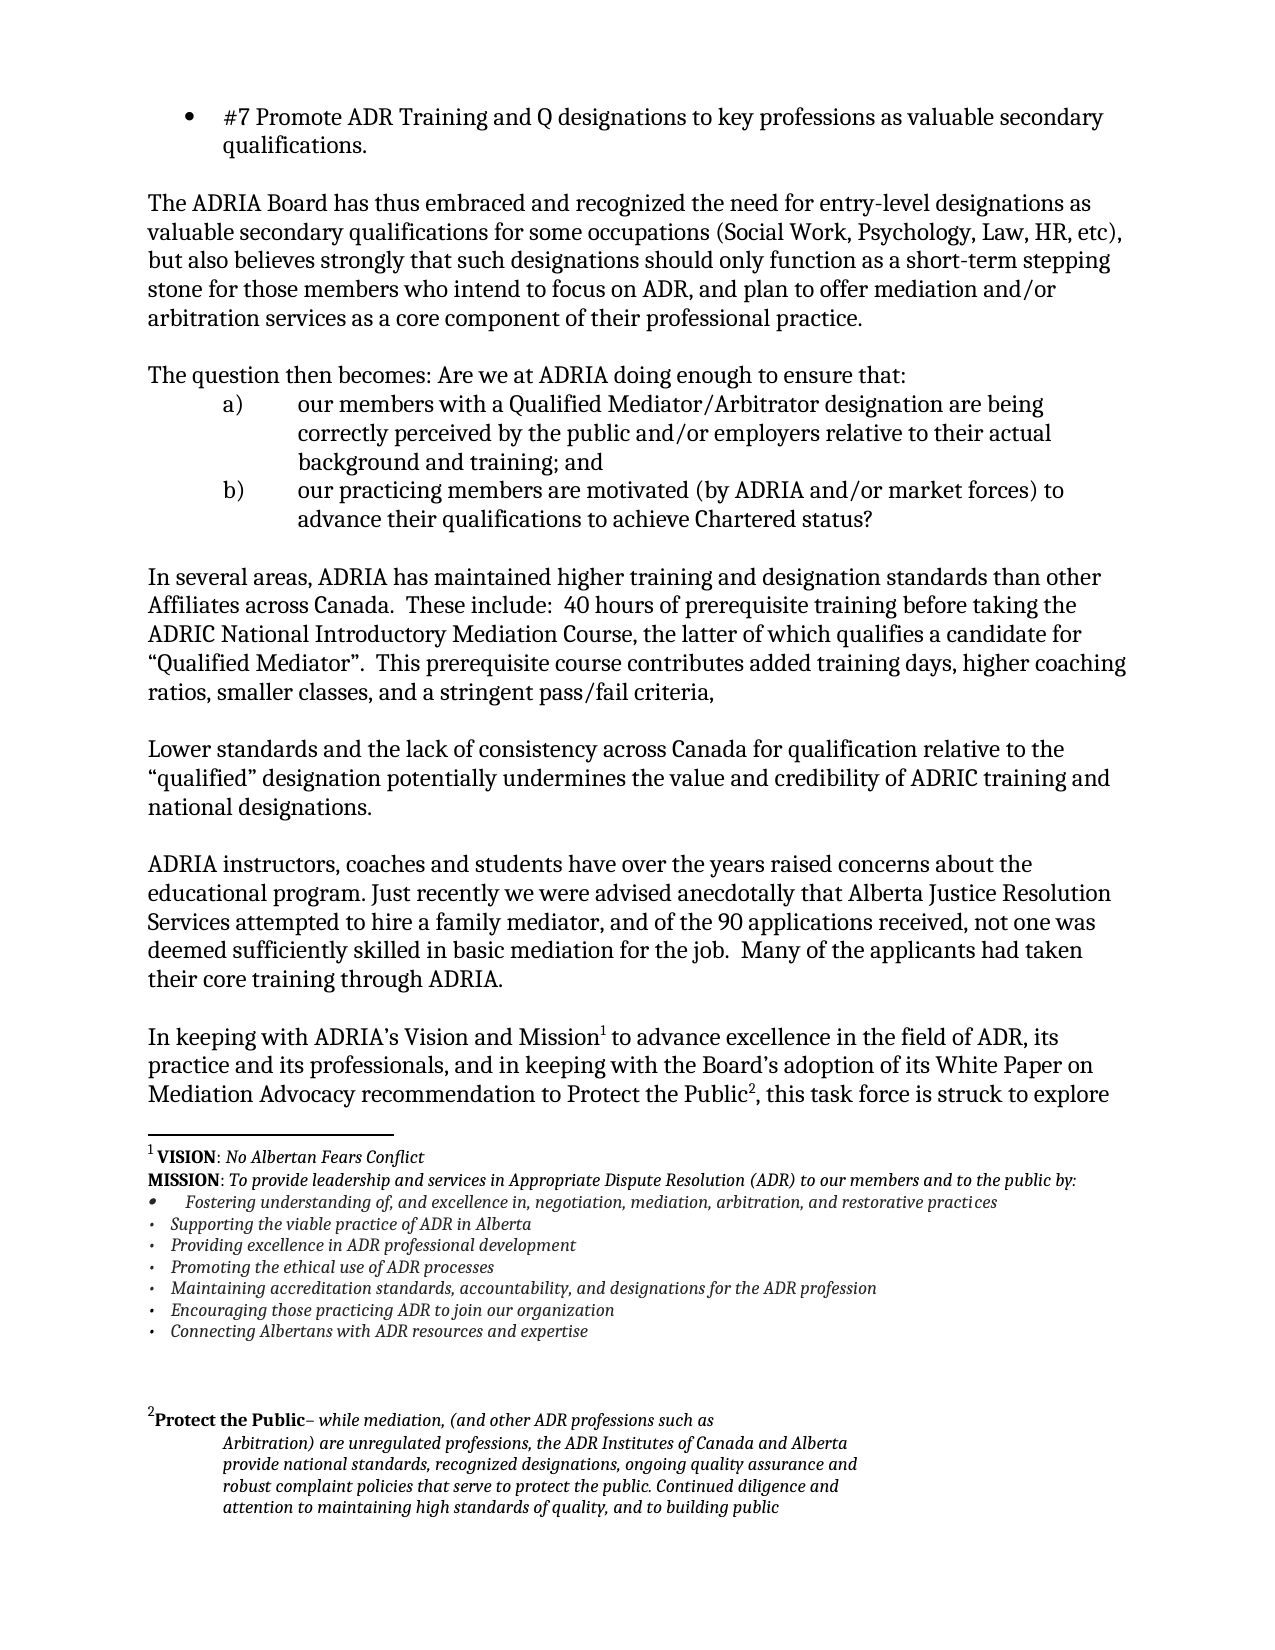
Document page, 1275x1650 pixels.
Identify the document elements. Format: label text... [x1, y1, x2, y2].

text Lower standards and the lack of consistency across Canada for qualification relative to the “qualified” designation potentially undermines the value and credibility of ADRIC training and national designations. [148, 735, 1127, 821]
text b) our practicing members are motivated (by ADRIA and/or market forces) to advance their qualifications to achieve Chartered status? [223, 476, 1127, 534]
list #7 Promote ADR Training and Q designations to key professions as valuable secondary qualifications. [185, 103, 1127, 160]
text In keeping with ADRIA’s Vision and Mission to advance excellence in the field of ADR, its practice and its professionals, and in keeping with the Board’s adoption of its White Paper on Mediation Advocacy recommendation to Protect the Public, this task force is struck to explore the broad questions around ADRIA’s educational program, what is happening in terms of education nationally and with the other affiliates, and the interconnectedness between education, competencies, and the Qualified and Chartered Mediator designations. [148, 1023, 1127, 1109]
text The question then becomes: Are we at ADRIA doing enough to ensure that: [148, 361, 1127, 390]
text a) our members with a Qualified Mediator/Arbitrator designation are being correctly perceived by the public and/or employers relative to their actual background and training; and [223, 390, 1127, 476]
text In several areas, ADRIA has maintained higher training and designation standards than other Affiliates across Canada. These include: 40 hours of prerequisite training before taking the ADRIC National Introductory Mediation Course, the latter of which qualifies a candidate for “Qualified Mediator”. This prerequisite course contributes added training days, higher coaching ratios, smaller classes, and a stringent pass/fail criteria, [148, 563, 1127, 706]
text ADRIA instructors, coaches and students have over the years raised concerns about the educational program. Just recently we were advised anecdotally that Alberta Justice Resolution Services attempted to hire a family mediator, and of the 90 applications received, not one was deemed sufficiently skilled in basic mediation for the job. Many of the applicants had taken their core training through ADRIA. [148, 850, 1127, 994]
text The ADRIA Board has thus embraced and recognized the need for entry-level designations as valuable secondary qualifications for some occupations (Social Work, Psychology, Law, HR, etc), but also believes strongly that such designations should only function as a short-term stepping stone for those members who intend to focus on ADR, and plan to offer mediation and/or arbitration services as a core component of their professional practice. [148, 189, 1127, 333]
